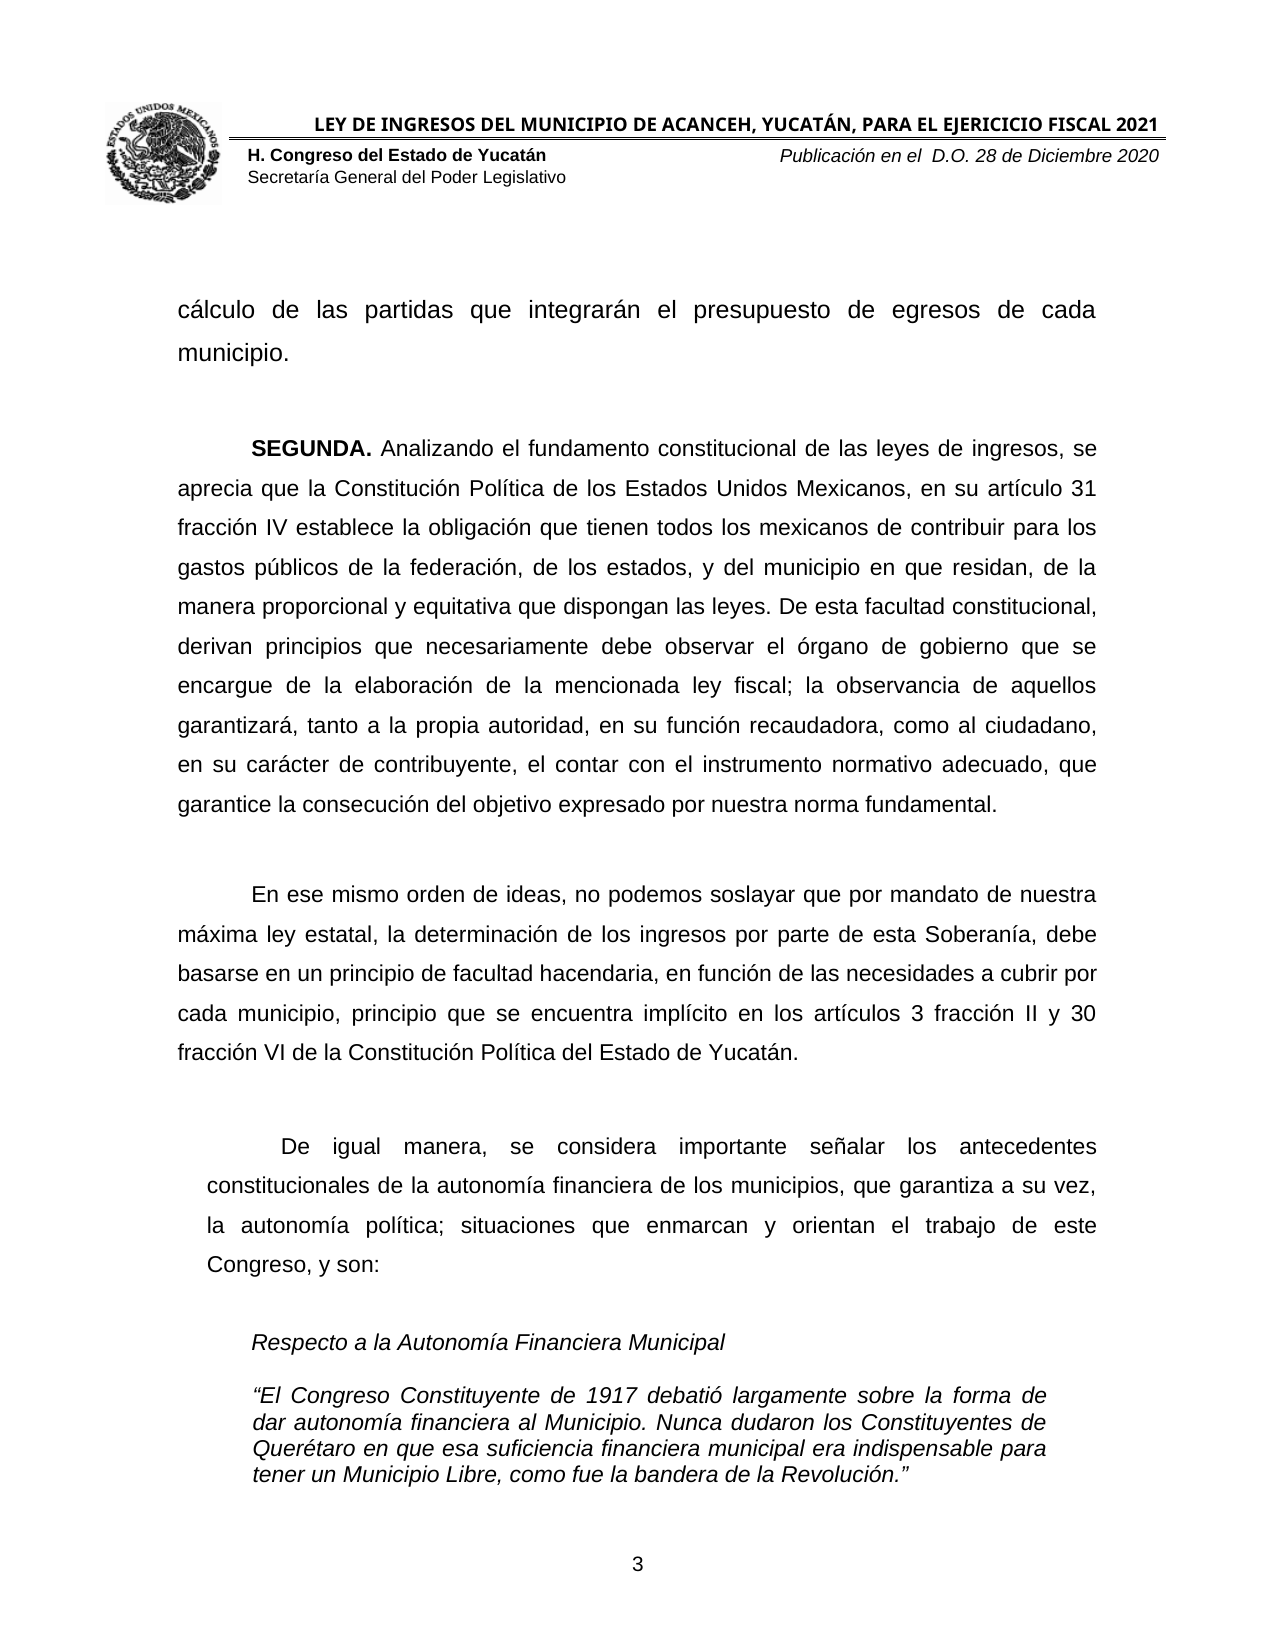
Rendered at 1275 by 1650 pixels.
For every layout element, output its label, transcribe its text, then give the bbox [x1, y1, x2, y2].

text De igual manera, se considera importante señalar los antecedentes constitucionales de la autonomía financiera de los municipios, que garantiza a su vez, la autonomía política; situaciones que enmarcan y orientan el trabajo de este Congreso, y son: [207, 1133, 1098, 1277]
text SEGUNDA. Analizando el fundamento constitucional de las leyes de ingresos, se aprecia que de los Estados Unidos Mexicanos, en su artículo 31 fracción IV establece la obligación que tienen todos los mexicanos de contribuir para los gastos públicos de la federación, de los estados, y del municipio en que residan, de la manera proporcional y equitativa que dispongan las leyes. De esta facultad constitucional, derivan principios que necesariamente debe observar el órgano de gobierno que se encargue de la elaboración de la mencionada ley fiscal; la observancia de aquellos garantizará, tanto a la propia autoridad, en su función recaudadora, como al ciudadano, en su carácter de contribuyente, el contar con el instrumento normativo adecuado, que garantice la consecución del objetivo expresado por nuestra norma fundamental. [177, 435, 1098, 817]
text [177, 295, 1098, 367]
text “El Congreso Constituyente de 1917 debatió largamente sobre la forma de dar autonomía financiera al Municipio. Nunca dudaron los Constituyentes de Querétaro en que esa suficiencia financiera municipal era indispensable para tener un Municipio Libre, como fue la bandera de [252, 1382, 1047, 1487]
text Respecto a Municipal [177, 1329, 1098, 1356]
text En ese mismo orden de ideas, no podemos soslayar que por mandato de nuestra máxima ley estatal, la determinación de los ingresos por parte de esta Soberanía, debe basarse en un principio de facultad hacendaria, en función de las necesidades a cubrir por cada municipio, principio que se encuentra implícito en los artículos 3 fracción II y 30 fracción VI de la Constitución Política del Estado de Yucatán. [177, 881, 1098, 1066]
